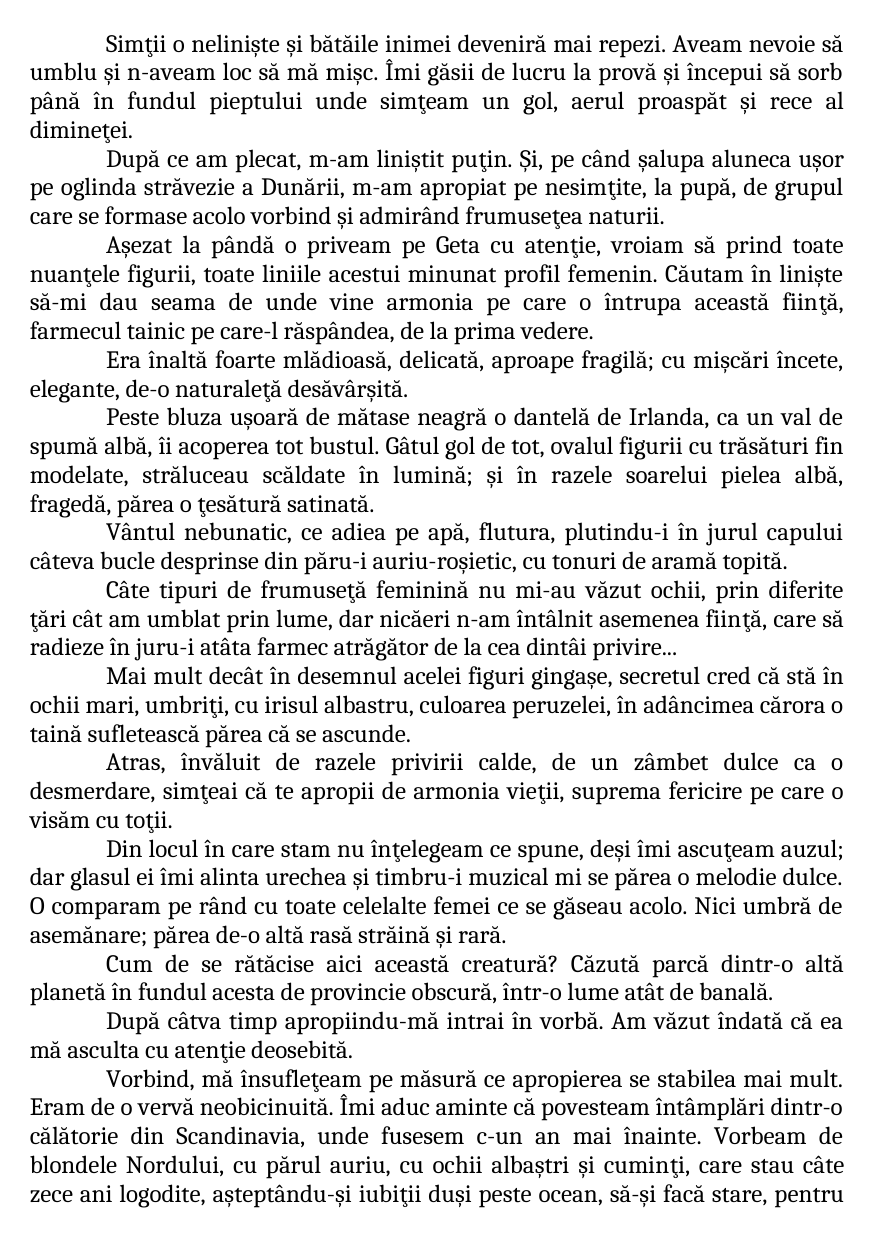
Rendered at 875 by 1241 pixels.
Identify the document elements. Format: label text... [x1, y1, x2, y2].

text Cum de se rătăcise aici această creatură? Căzută parcă dintr-o altă planetă în fundul acesta de provincie obscură, într-o lume atât de banală. [29, 949, 844, 1007]
text Vântul nebunatic, ce adiea pe apă, flutura, plutindu-i în jurul capului câteva bucle desprinse din păru-i auriu-roşietic, cu tonuri de aramă topită. [29, 518, 844, 576]
text Din locul în care stam nu înţelegeam ce spune, deşi îmi ascuţeam auzul; dar glasul ei îmi alinta urechea şi timbru-i muzical mi se părea o melodie dulce. O comparam pe rând cu toate celelalte femei ce se găseau acolo. Nici umbră de asemănare; părea de-o altă rasă străină şi rară. [29, 834, 844, 949]
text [29, 1064, 844, 1208]
text Câte tipuri de frumuseţă feminină nu mi-au văzut ochii, prin diferite ţări cât am umblat prin lume, dar nicăeri n-am întâlnit asemenea fiinţă, care să radieze în juru-i atâta farmec atrăgător de la cea dintâi privire... [29, 576, 844, 662]
text Mai mult decât în desemnul acelei figuri gingaşe, secretul cred că stă în ochii mari, umbriţi, cu irisul albastru, culoarea peruzelei, în adâncimea cărora o taină sufletească părea că se ascunde. [29, 662, 844, 748]
text După ce am plecat, m-am liniştit puţin. Şi, pe când şalupa aluneca uşor pe oglinda străvezie a Dunării, m-am apropiat pe nesimţite, la pupă, de grupul care se formase acolo vorbind şi admirând frumuseţea naturii. [29, 144, 844, 231]
text Era înaltă foarte mlădioasă, delicată, aproape fragilă; cu mişcări încete, elegante, de-o naturaleţă desăvârşită. [29, 346, 844, 403]
text Aşezat la pândă o priveam pe Geta cu atenţie, vroiam să prind toate nuanţele figurii, toate liniile acestui minunat profil femenin. Căutam în linişte să-mi dau seama de unde vine armonia pe care o întrupa această fiinţă, farmecul tainic pe care-l răspândea, de la prima vedere. [29, 231, 844, 346]
text Atras, învăluit de razele privirii calde, de un zâmbet dulce ca o desmerdare, simţeai că te apropii de armonia vieţii, suprema fericire pe care o visăm cu toţii. [29, 748, 844, 834]
text Peste bluza uşoară de mătase neagră o dantelă de Irlanda, ca un val de spumă albă, îi acoperea tot bustul. Gâtul gol de tot, ovalul figurii cu trăsături fin modelate, străluceau scăldate în lumină; şi în razele soarelui pielea albă, fragedă, părea o ţesătură satinată. [29, 403, 844, 518]
text După câtva timp apropiindu-mă intrai în vorbă. Am văzut îndată că ea mă asculta cu atenţie deosebită. [29, 1007, 844, 1064]
text Simţii o nelinişte şi bătăile inimei deveniră mai repezi. Aveam nevoie să umblu şi n-aveam loc să mă mişc. Îmi găsii de lucru la provă şi începui să sorb până în fundul pieptului unde simţeam un gol, aerul proaspăt şi rece al dimineţei. [29, 29, 844, 144]
